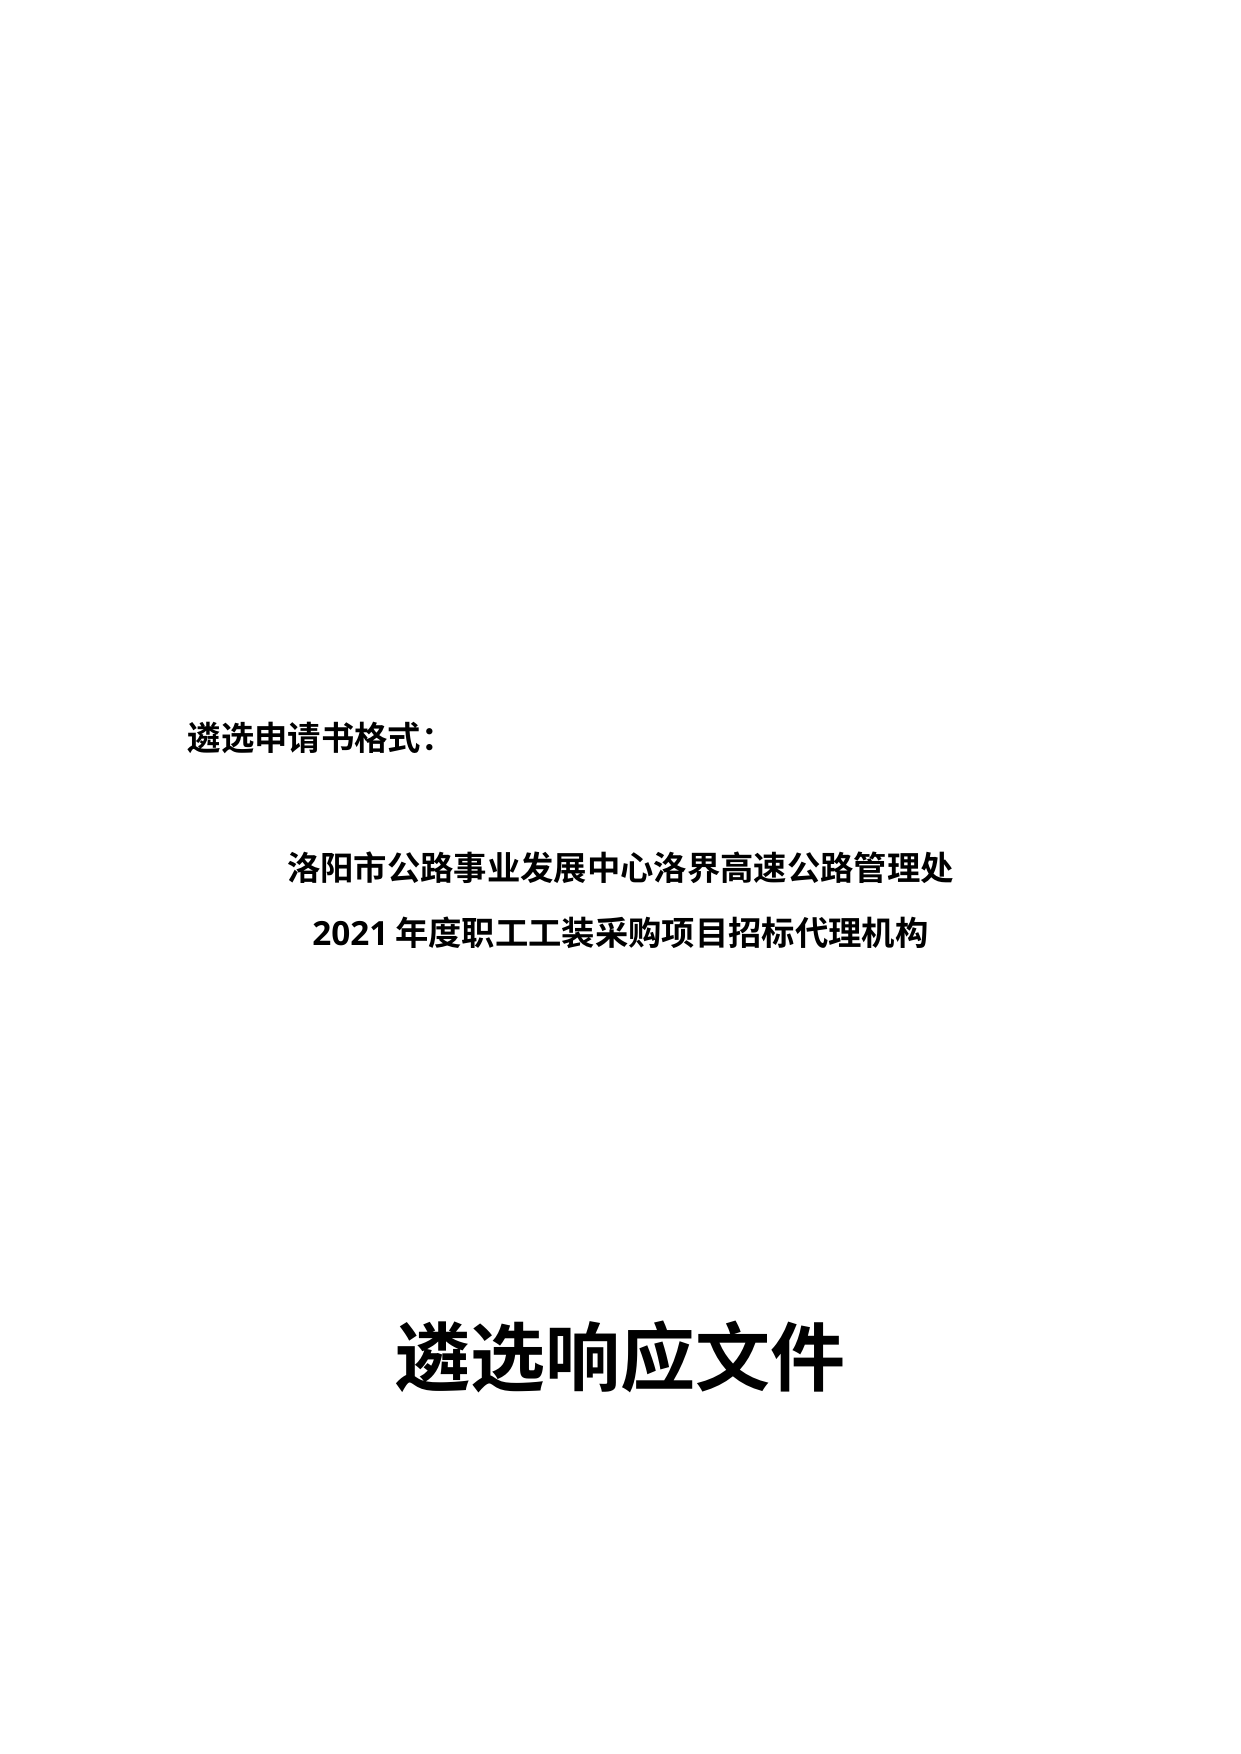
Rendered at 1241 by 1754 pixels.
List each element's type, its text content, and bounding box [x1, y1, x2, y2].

text 遴选响应文件 [187, 1288, 1053, 1418]
text 2021年度职工工装采购项目招标代理机构 [187, 898, 1053, 963]
text 洛阳市公路事业发展中心洛界高速公路管理处 [187, 833, 1053, 898]
text 遴选申请书格式： [187, 703, 1053, 768]
